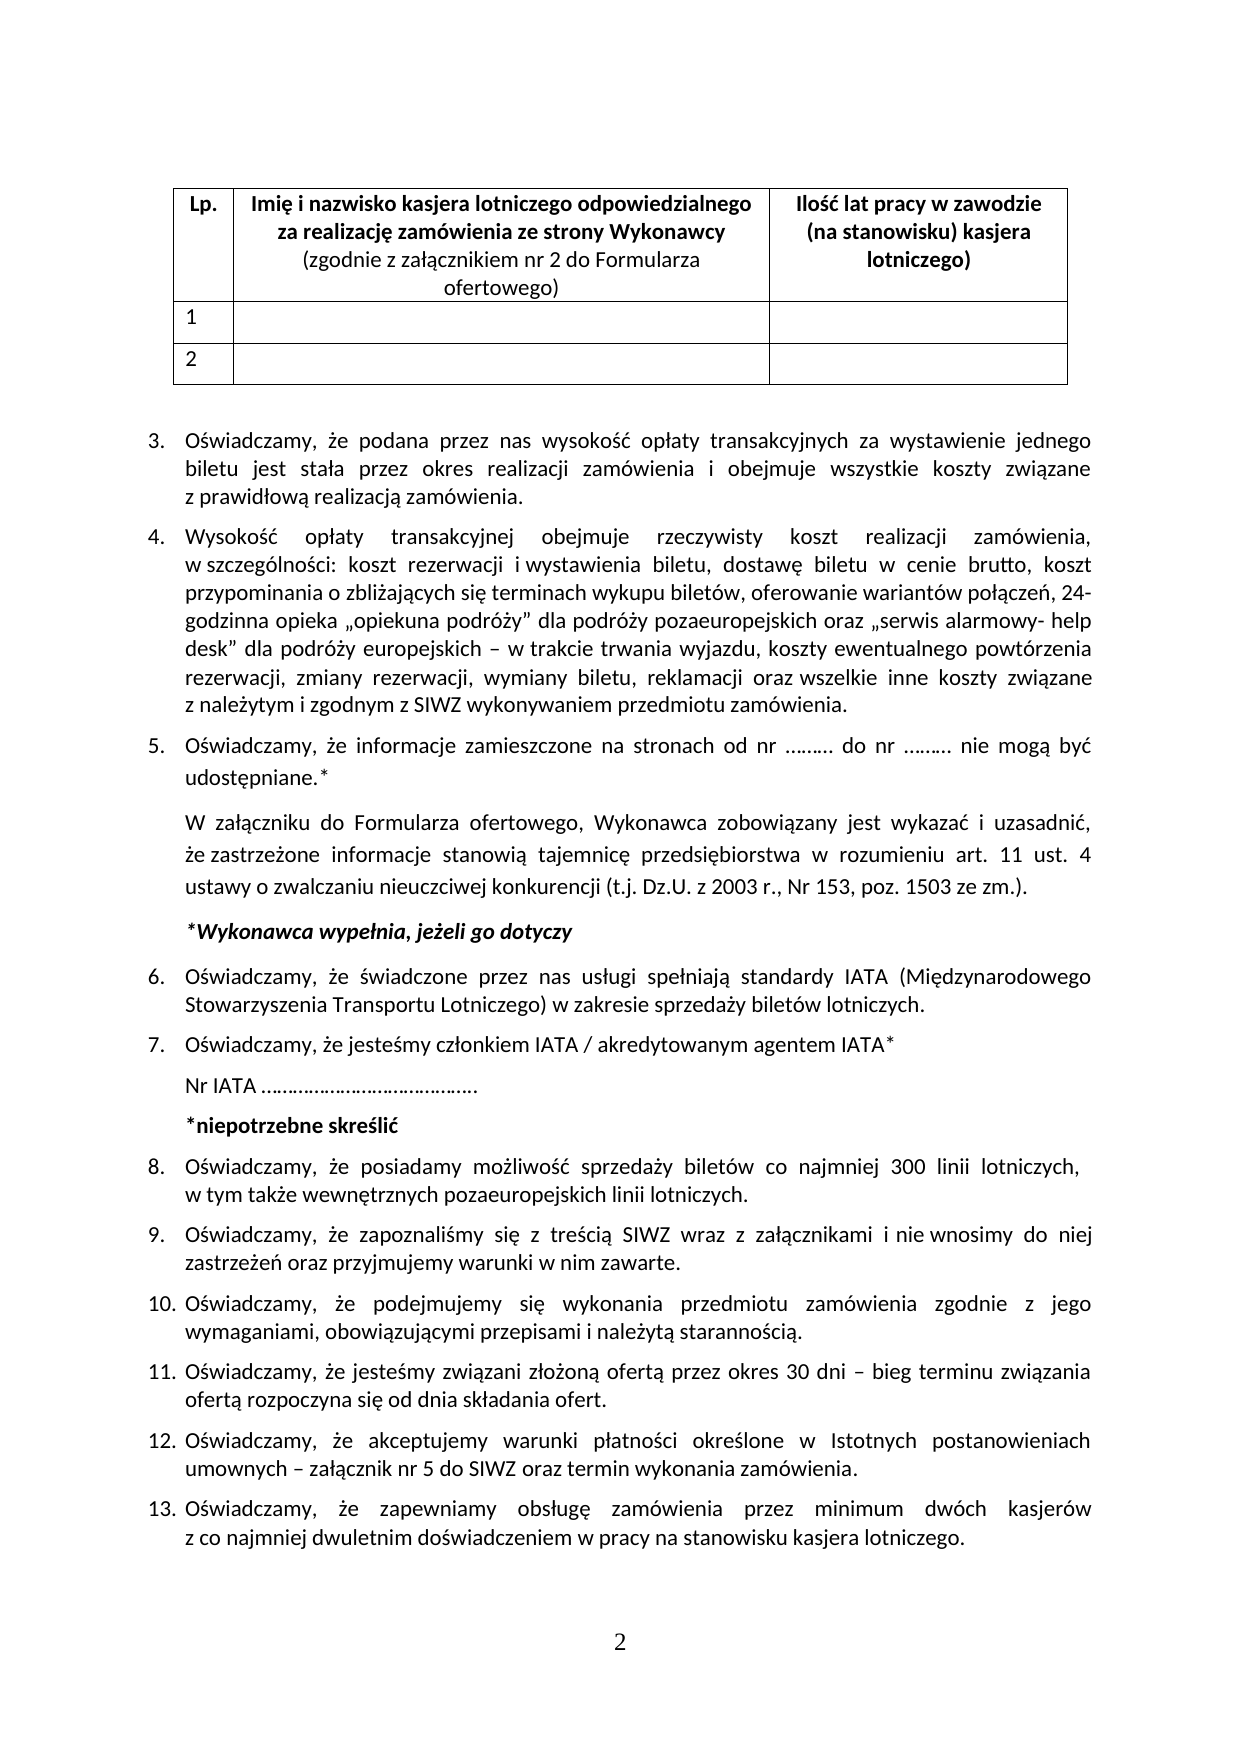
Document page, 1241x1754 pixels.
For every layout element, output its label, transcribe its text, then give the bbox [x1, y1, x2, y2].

list Oświadczamy, że podana przez nas wysokość opłaty transakcyjnych za wystawienie jednego biletu jest stała przez okres realizacji zamówienia i obejmuje wszystkie koszty związane z prawidłową realizacją zamówienia. [148, 426, 1093, 510]
list Oświadczamy, że informacje zamieszczone na stronach od nr ……… do nr ……… nie mogą być udostępniane.* [148, 731, 1093, 791]
table_cell 1 [174, 302, 233, 343]
list Oświadczamy, że jesteśmy związani złożoną ofertą przez okres 30 dni – bieg terminu związania ofertą rozpoczyna się od dnia składania ofert. [148, 1357, 1093, 1413]
text *Wykonawca wypełnia, jeżeli go dotyczy [185, 917, 1093, 945]
list Oświadczamy, że akceptujemy warunki płatności określone w Istotnych postanowieniach umownych – załącznik nr 5 do SIWZ oraz termin wykonania zamówienia. [148, 1426, 1093, 1482]
text W załączniku do Formularza ofertowego, Wykonawca zobowiązany jest wykazać i uzasadnić, że zastrzeżone informacje stanowią tajemnicę przedsiębiorstwa w rozumieniu art. 11 ust. 4 ustawy o zwalczaniu nieuczciwej konkurencji (t.j. Dz.U. z 2003 r., Nr 153, poz. 1503 ze zm.). [185, 808, 1093, 900]
list Oświadczamy, że zapewniamy obsługę zamówienia przez minimum dwóch kasjerów z co najmniej dwuletnim doświadczeniem w pracy na stanowisku kasjera lotniczego. [148, 1494, 1093, 1551]
text *niepotrzebne skreślić [185, 1111, 1093, 1139]
text Nr IATA ………………………………….. [185, 1071, 1093, 1099]
table_header Lp. [174, 189, 233, 301]
table_cell [770, 344, 1067, 384]
table_cell 2 [174, 344, 233, 384]
table_cell [234, 302, 769, 343]
list Oświadczamy, że podejmujemy się wykonania przedmiotu zamówienia zgodnie z jego wymaganiami, obowiązującymi przepisami i należytą starannością. [148, 1289, 1093, 1345]
list Oświadczamy, że zapoznaliśmy się z treścią SIWZ wraz z załącznikami i nie wnosimy do niej zastrzeżeń oraz przyjmujemy warunki w nim zawarte. [148, 1220, 1093, 1276]
table_cell [234, 344, 769, 384]
list Wysokość opłaty transakcyjnej obejmuje rzeczywisty koszt realizacji zamówienia, w szczególności: koszt rezerwacji i wystawienia biletu, dostawę biletu w cenie brutto, koszt przypominania o zbliżających się terminach wykupu biletów, oferowanie wariantów połączeń, 24-godzinna opieka „opiekuna podróży” dla podróży pozaeuropejskich oraz „serwis alarmowy- help desk” dla podróży europejskich – w trakcie trwania wyjazdu, koszty ewentualnego powtórzenia rezerwacji, zmiany rezerwacji, wymiany biletu, reklamacji oraz wszelkie inne koszty związane z należytym i zgodnym z SIWZ wykonywaniem przedmiotu zamówienia. [148, 522, 1093, 719]
table_header Ilość lat pracy w zawodzie (na stanowisku) kasjera lotniczego) [770, 189, 1067, 301]
list Oświadczamy, że posiadamy możliwość sprzedaży biletów co najmniej 300 linii lotniczych, w tym także wewnętrznych pozaeuropejskich linii lotniczych. [148, 1152, 1093, 1208]
list Oświadczamy, że świadczone przez nas usługi spełniają standardy IATA (Międzynarodowego Stowarzyszenia Transportu Lotniczego) w zakresie sprzedaży biletów lotniczych. [148, 962, 1093, 1018]
table_header Imię i nazwisko kasjera lotniczego odpowiedzialnego za realizację zamówienia ze strony Wykonawcy (zgodnie z załącznikiem nr 2 do Formularza ofertowego) [234, 189, 769, 301]
list Oświadczamy, że jesteśmy członkiem IATA / akredytowanym agentem IATA* [148, 1030, 1093, 1058]
table_cell [770, 302, 1067, 343]
